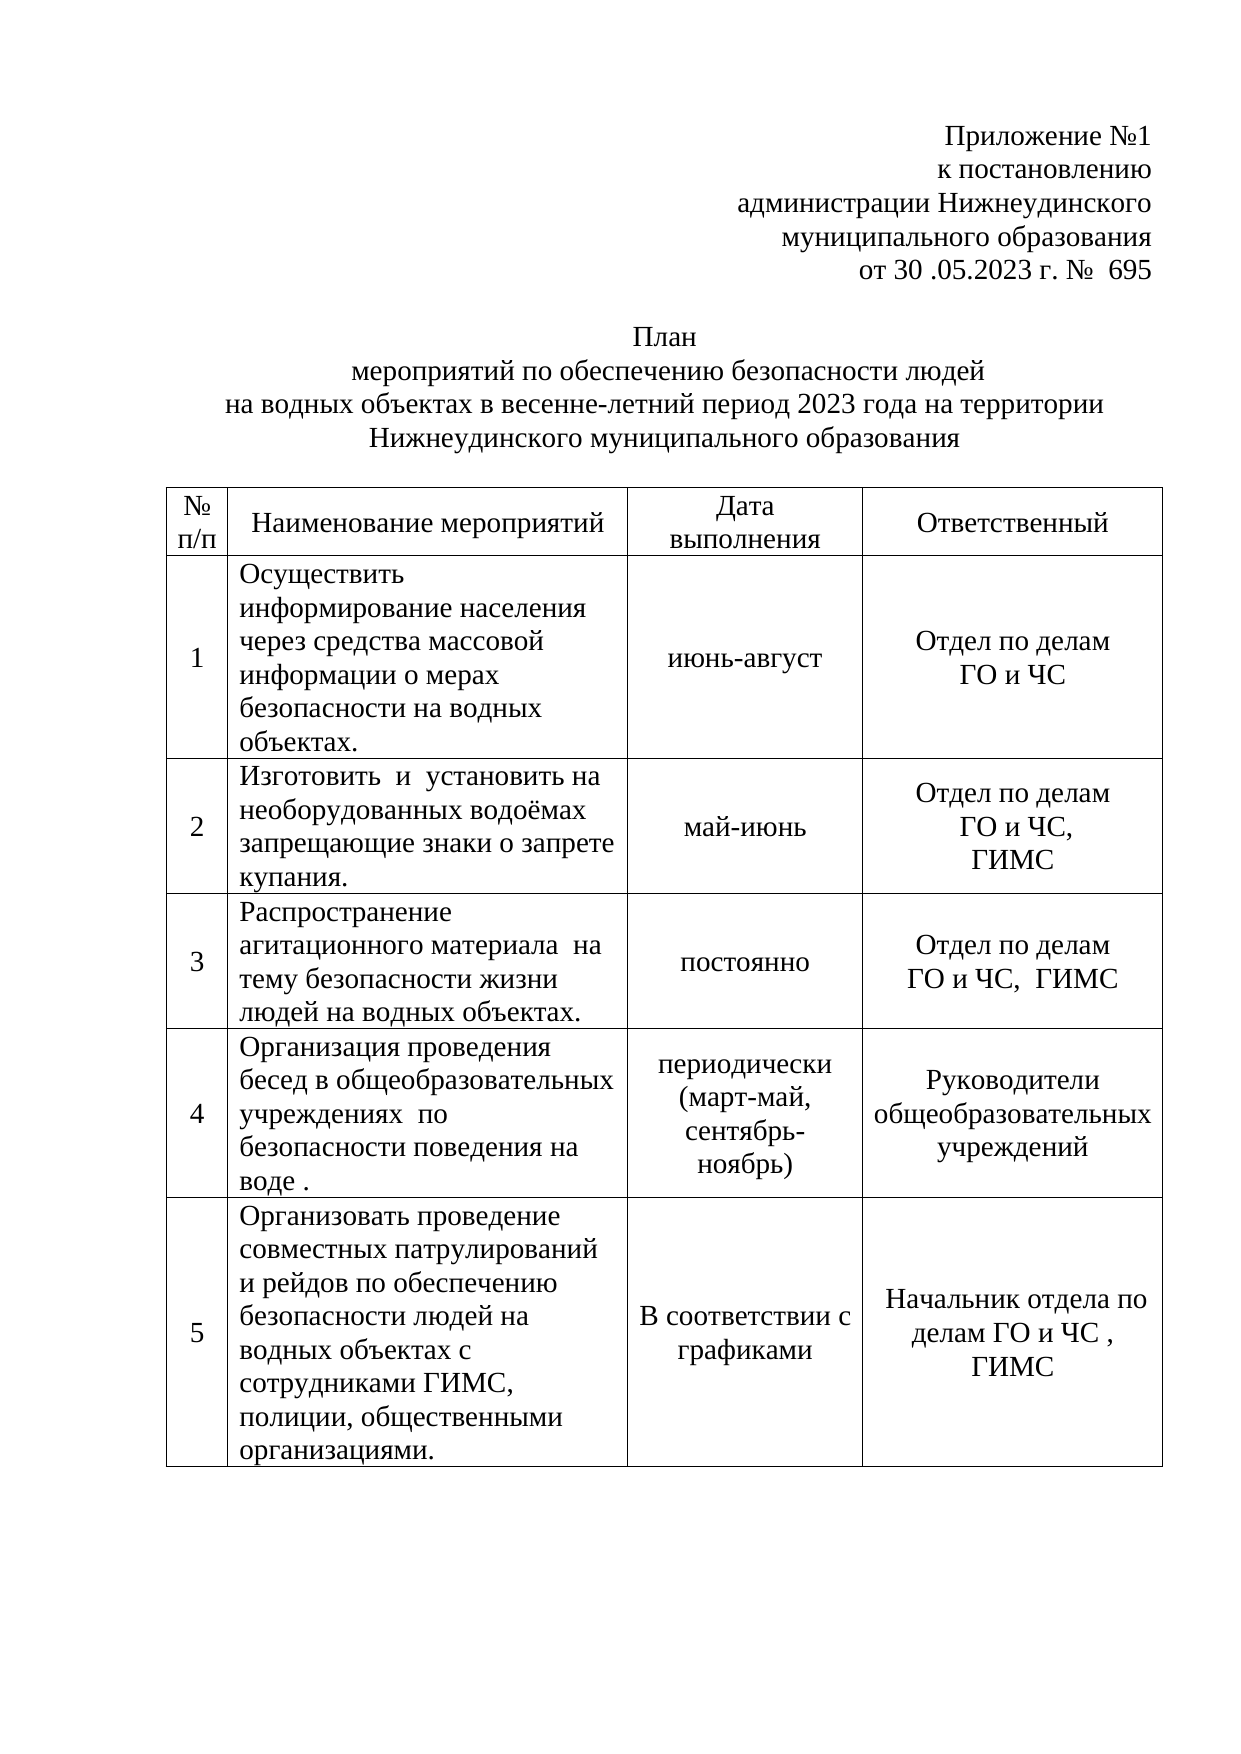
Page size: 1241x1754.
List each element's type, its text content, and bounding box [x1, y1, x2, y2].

table_cell Отдел по делам ГО и ЧС [863, 556, 1162, 757]
table_header Наименование мероприятий [228, 488, 627, 555]
table_cell Организовать проведение совместных патрулирований и рейдов по обеспечению безопасности людей на водных объектах с сотрудниками ГИМС, полиции, общественными организациями. [228, 1198, 627, 1466]
text на водных объектах в весенне-летний период 2023 года на территории Нижнеудинского муниципального образования [177, 386, 1152, 453]
text Приложение №1 [177, 118, 1152, 152]
table_cell постоянно [628, 894, 862, 1028]
table_cell 2 [167, 759, 227, 893]
table_cell Руководители общеобразовательных учреждений [863, 1029, 1162, 1197]
table_cell Отдел по делам ГО и ЧС, ГИМС [863, 759, 1162, 893]
table_header Дата выполнения [628, 488, 862, 555]
table_cell Отдел по делам ГО и ЧС, ГИМС [863, 894, 1162, 1028]
table_cell Начальник отдела по делам ГО и ЧС , ГИМС [863, 1198, 1162, 1466]
text мероприятий по обеспечению безопасности людей [177, 353, 1152, 386]
text администрации Нижнеудинского [177, 185, 1152, 219]
table_cell 4 [167, 1029, 227, 1197]
table_cell Изготовить и установить на необорудованных водоёмах запрещающие знаки о запрете купания. [228, 759, 627, 893]
table_cell Осуществить информирование населения через средства массовой информации о мерах безопасности на водных объектах. [228, 556, 627, 757]
table_cell Организация проведения бесед в общеобразовательных учреждениях по безопасности поведения на воде . [228, 1029, 627, 1197]
table_cell май-июнь [628, 759, 862, 893]
table_cell июнь-август [628, 556, 862, 757]
text План [177, 319, 1152, 353]
table_cell В соответствии с графиками [628, 1198, 862, 1466]
table_cell 3 [167, 894, 227, 1028]
text муниципального образования [177, 219, 1152, 252]
table_cell периодически (март-май, сентябрь-ноябрь) [628, 1029, 862, 1197]
table_cell Распространение агитационного материала на тему безопасности жизни людей на водных объектах. [228, 894, 627, 1028]
table_cell 1 [167, 556, 227, 757]
table_header Ответственный [863, 488, 1162, 555]
text к постановлению [177, 152, 1152, 185]
table_cell 5 [167, 1198, 227, 1466]
table_header № п/п [167, 488, 227, 555]
text от 30 .05.2023 г. № 695 [177, 252, 1152, 286]
